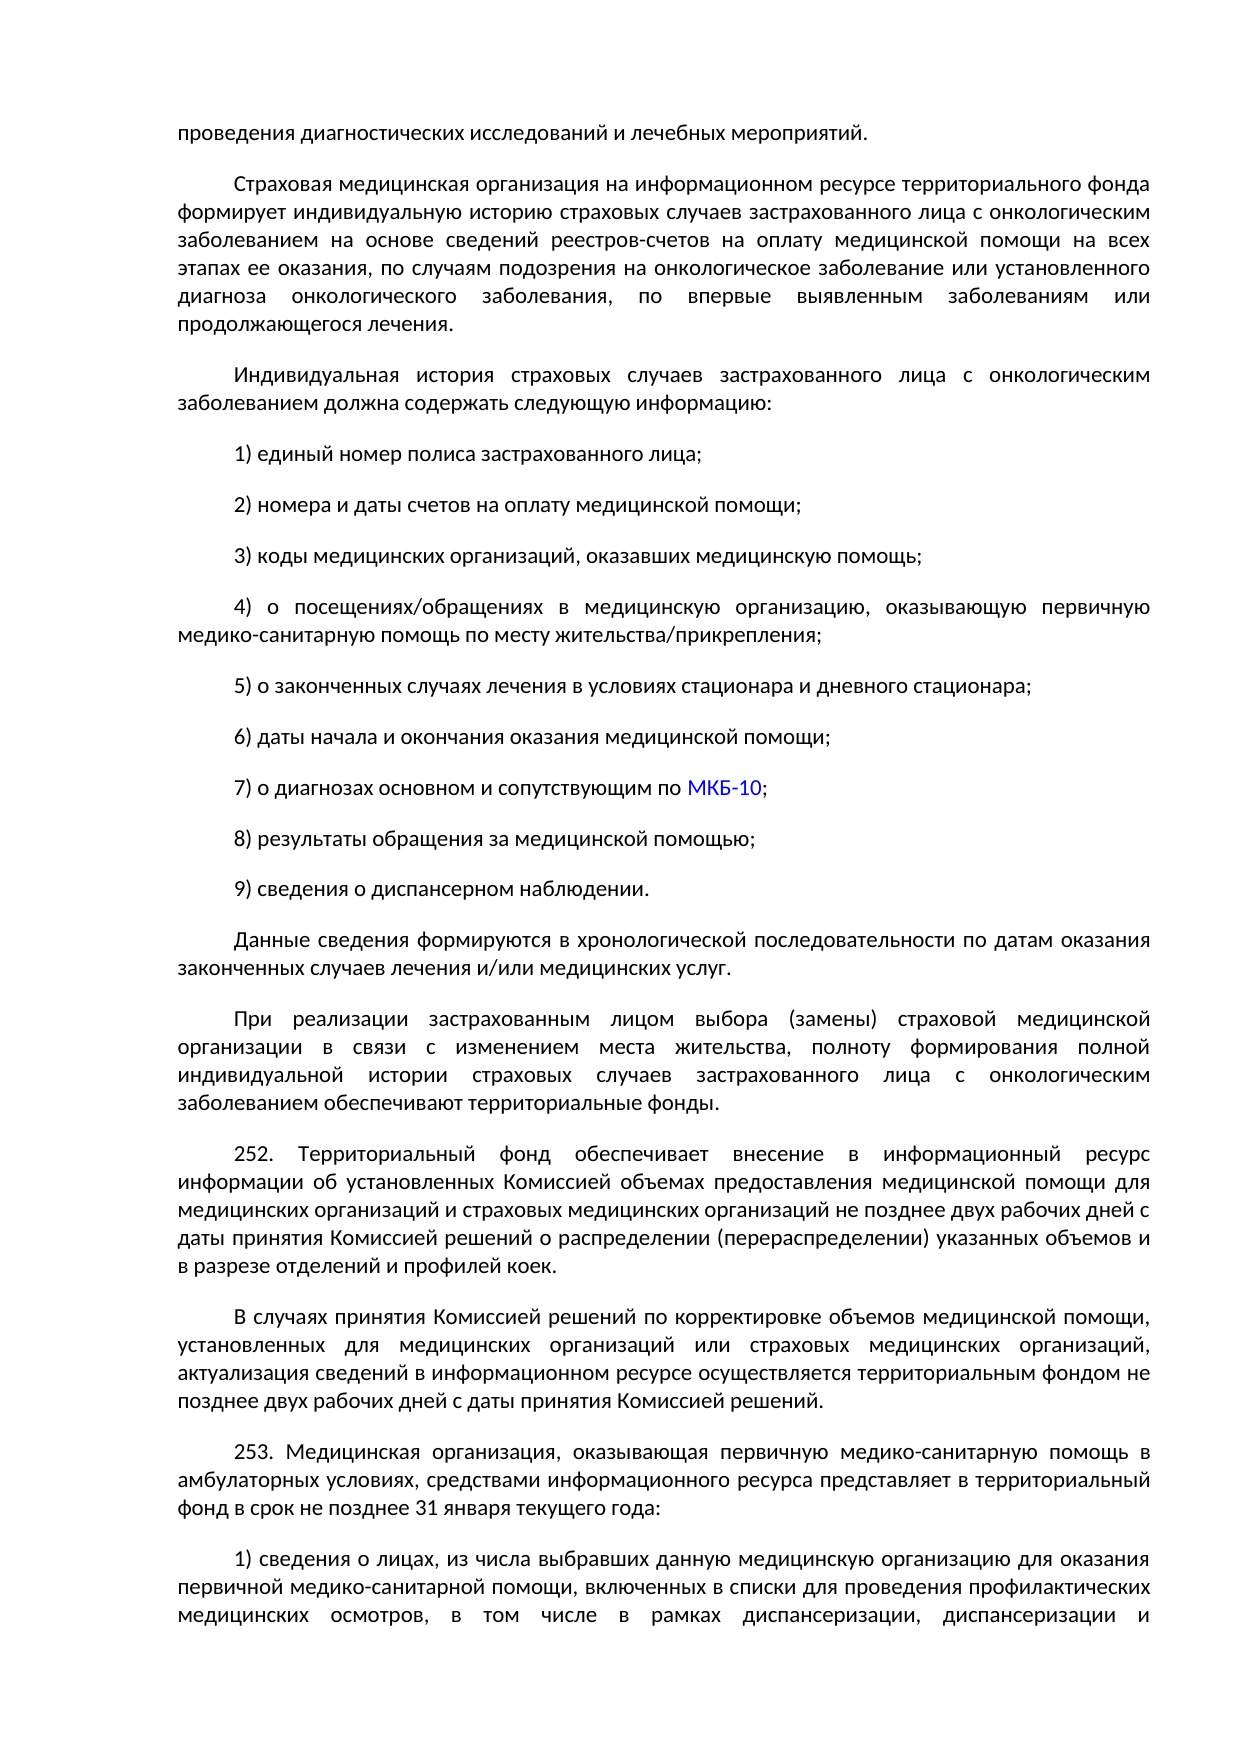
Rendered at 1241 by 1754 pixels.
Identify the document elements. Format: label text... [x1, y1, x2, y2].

text 252. Территориальный фонд обеспечивает внесение в информационный ресурс информации об установленных Комиссией объемах предоставления медицинской помощи для медицинских организаций и страховых медицинских организаций не позднее двух рабочих дней с даты принятия Комиссией решений о распределении (перераспределении) указанных объемов и в разрезе отделений и профилей коек. [177, 1139, 1152, 1279]
text 3) коды медицинских организаций, оказавших медицинскую помощь; [177, 541, 1152, 569]
text 2) номера и даты счетов на оплату медицинской помощи; [177, 490, 1152, 518]
text 5) о законченных случаях лечения в условиях стационара и дневного стационара; [177, 671, 1152, 699]
text Индивидуальная история страховых случаев застрахованного лица с онкологическим заболеванием должна содержать следующую информацию: [177, 360, 1152, 416]
text 9) сведения о диспансерном наблюдении. [177, 874, 1152, 903]
text В случаях принятия Комиссией решений по корректировке объемов медицинской помощи, установленных для медицинских организаций или страховых медицинских организаций, актуализация сведений в информационном ресурсе осуществляется территориальным фондом не позднее двух рабочих дней с даты принятия Комиссией решений. [177, 1302, 1152, 1414]
text При реализации застрахованным лицом выбора (замены) страховой медицинской организации в связи с изменением места жительства, полноту формирования полной индивидуальной истории страховых случаев застрахованного лица с онкологическим заболеванием обеспечивают территориальные фонды. [177, 1004, 1152, 1117]
text 253. Медицинская организация, оказывающая первичную медико-санитарную помощь в амбулаторных условиях, средствами информационного ресурса представляет в территориальный фонд в срок не позднее 31 января текущего года: [177, 1437, 1152, 1522]
text Данные сведения формируются в хронологической последовательности по датам оказания законченных случаев лечения и/или медицинских услуг. [177, 926, 1152, 982]
text 1) единый номер полиса застрахованного лица; [177, 439, 1152, 467]
text 8) результаты обращения за медицинской помощью; [177, 824, 1152, 852]
text 6) даты начала и окончания оказания медицинской помощи; [177, 722, 1152, 750]
text 7) о диагнозах основном и сопутствующим по МКБ-10; [177, 773, 1152, 801]
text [177, 118, 1152, 146]
text 4) о посещениях/обращениях в медицинскую организацию, оказывающую первичную медико-санитарную помощь по месту жительства/прикрепления; [177, 592, 1152, 648]
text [177, 1544, 1152, 1628]
text Страховая медицинская организация на информационном ресурсе территориального фонда формирует индивидуальную историю страховых случаев застрахованного лица с онкологическим заболеванием на основе сведений реестров-счетов на оплату медицинской помощи на всех этапах ее оказания, по случаям подозрения на онкологическое заболевание или установленного диагноза онкологического заболевания, по впервые выявленным заболеваниям или продолжающегося лечения. [177, 169, 1152, 337]
